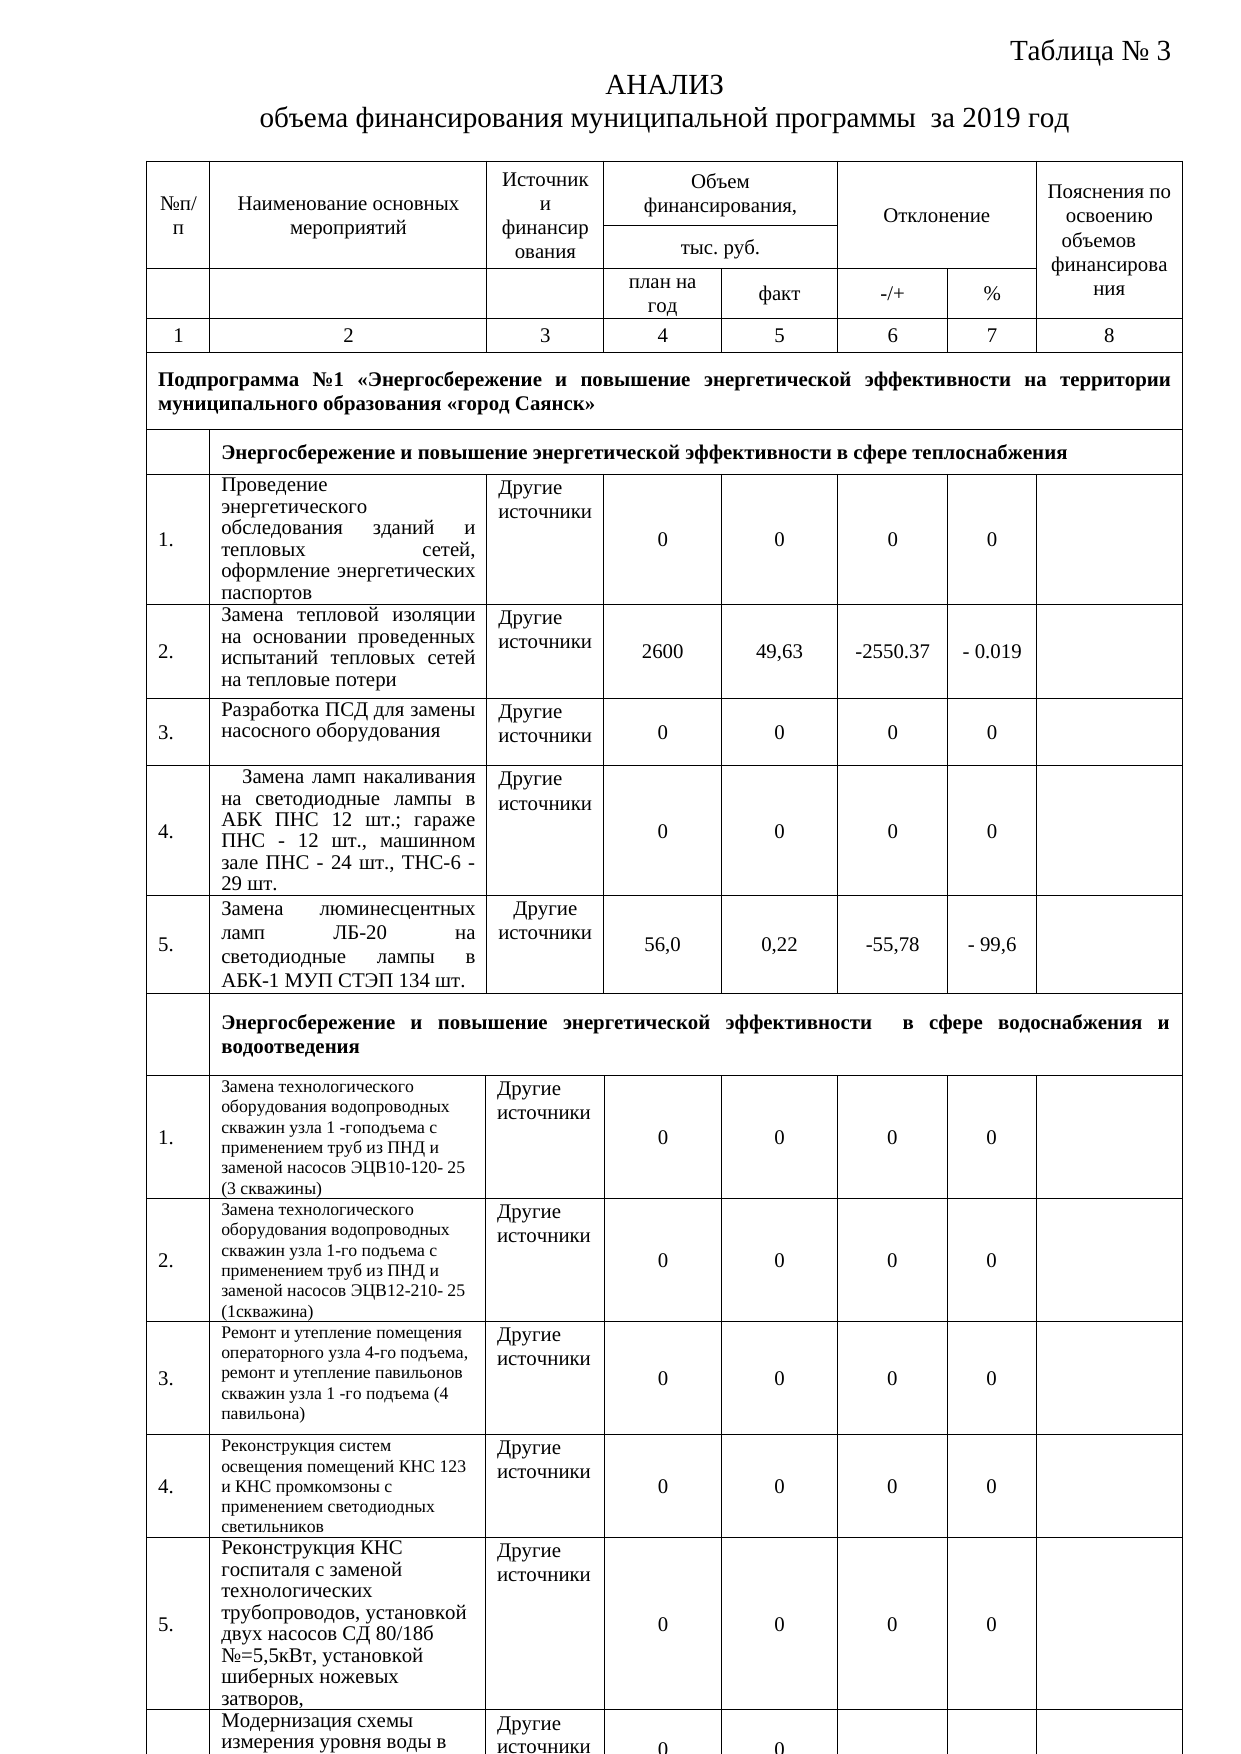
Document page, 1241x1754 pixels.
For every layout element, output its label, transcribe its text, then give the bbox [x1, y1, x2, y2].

table_cell Другие источники [487, 896, 603, 992]
table_cell 0 [838, 1322, 947, 1434]
table_cell 0 [605, 1435, 721, 1537]
table_cell тыс. руб. [604, 226, 837, 268]
table_cell [1037, 1435, 1182, 1537]
table_cell 0 [948, 1710, 1036, 1754]
table_cell №п/п [147, 162, 209, 268]
table_cell -/+ [838, 269, 947, 317]
table_cell 1 [147, 319, 209, 352]
table_cell Другие источники [487, 766, 603, 895]
table_cell Наименование основных мероприятий [210, 162, 486, 268]
table_cell 1. [147, 475, 209, 603]
table_cell Реконструкция систем освещения помещений КНС 123 и КНС промкомзоны с применением светодиодных светильников [210, 1435, 485, 1537]
table_cell Замена люминесцентных ламп ЛБ-20 на светодиодные лампы в АБК-1 МУП СТЭП 134 шт. [210, 896, 486, 992]
table_cell 0 [838, 1076, 947, 1198]
table_cell [1037, 1710, 1182, 1754]
table_cell 0 [948, 475, 1036, 603]
table_cell -2550.37 [838, 605, 947, 698]
table_cell факт [722, 269, 837, 317]
table_cell 0 [948, 1076, 1036, 1198]
table_cell 0 [838, 475, 947, 603]
table_cell Замена ламп накаливания на светодиодные лампы в АБК ПНС 12 шт.; гараже ПНС - 12 шт., машинном зале ПНС - 24 шт., ТНС-6 - 29 шт. [210, 766, 486, 895]
table_cell 3. [147, 1322, 209, 1434]
table_cell Замена тепловой изоляции на основании проведенных испытаний тепловых сетей на тепловые потери [210, 605, 486, 698]
table_cell Другие источники [486, 1538, 604, 1709]
table_cell 0 [722, 475, 837, 603]
table_cell Разработка ПСД для замены насосного оборудования [210, 699, 486, 765]
table_cell 0 [838, 1538, 947, 1709]
table_cell Энергосбережение и повышение энергетической эффективности в сфере теплоснабжения [210, 430, 1182, 474]
table_cell Другие источники [487, 605, 603, 698]
table_cell 0 [722, 1710, 837, 1754]
table_cell [1037, 475, 1182, 603]
table_cell Замена технологического оборудования водопроводных скважин узла 1-го подъема с применением труб из ПНД и заменой насосов ЭЦВ12-210- 25 (1скважина) [210, 1199, 485, 1321]
table_cell [147, 269, 209, 317]
table_cell Источники финансирования [487, 162, 603, 268]
table_cell 4. [147, 766, 209, 895]
table_cell % [948, 269, 1036, 317]
table_cell Другие источники [486, 1076, 604, 1198]
table_cell 5. [147, 1538, 209, 1709]
table_cell - 99,6 [948, 896, 1036, 992]
table_cell 0 [838, 766, 947, 895]
table_cell 56,0 [604, 896, 721, 992]
table_cell 49,63 [722, 605, 837, 698]
table_cell 2 [210, 319, 486, 352]
table_cell [210, 269, 486, 317]
table_cell 0 [722, 1322, 837, 1434]
table_cell 0 [722, 699, 837, 765]
table_cell 3 [487, 319, 603, 352]
table_cell 0 [722, 1435, 837, 1537]
table_cell 7 [948, 319, 1036, 352]
table_cell 0 [948, 699, 1036, 765]
table_cell 6 [838, 319, 947, 352]
table_cell [1037, 1199, 1182, 1321]
table_cell 0 [605, 1710, 721, 1754]
table_cell [1037, 766, 1182, 895]
table_cell Другие источники [486, 1435, 604, 1537]
table_cell Другие источники [487, 475, 603, 603]
table_cell -55,78 [838, 896, 947, 992]
table_cell 0 [605, 1538, 721, 1709]
table_cell 2. [147, 1199, 209, 1321]
table_cell 0 [604, 766, 721, 895]
table_cell 0 [948, 1435, 1036, 1537]
table_cell 0 [948, 1199, 1036, 1321]
table_header Таблица № 3 АНАЛИЗ объема финансирования муниципальной программы за 2019 год [147, 0, 1182, 161]
table_cell 0 [948, 1322, 1036, 1434]
table_cell [1037, 1322, 1182, 1434]
table_cell 8 [1037, 319, 1182, 352]
table_cell Реконструкция КНС госпиталя с заменой технологических трубопроводов, установкой двух насосов СД 80/18б №=5,5кВт, установкой шиберных ножевых затворов, [210, 1538, 485, 1709]
table_cell 3. [147, 699, 209, 765]
table_cell [147, 994, 209, 1075]
table_cell Другие источники [486, 1322, 604, 1434]
table_cell 0 [838, 1199, 947, 1321]
table_cell план на год [604, 269, 721, 317]
table_cell 0 [838, 1710, 947, 1754]
table_cell 0 [604, 475, 721, 603]
table_cell 0 [722, 766, 837, 895]
table_cell 0 [605, 1199, 721, 1321]
table_cell [1037, 896, 1182, 992]
table_cell 0 [838, 699, 947, 765]
table_cell [1037, 699, 1182, 765]
table_cell Отклонение [838, 162, 1036, 268]
table_cell 4 [604, 319, 721, 352]
table_cell 0 [722, 1199, 837, 1321]
table_cell [147, 430, 209, 474]
table_cell 2600 [604, 605, 721, 698]
table_cell 0 [948, 1538, 1036, 1709]
table_cell 6. [147, 1710, 209, 1754]
table_cell 4. [147, 1435, 209, 1537]
table_cell Другие источники [487, 699, 603, 765]
table_cell [1037, 605, 1182, 698]
table_cell - 0.019 [948, 605, 1036, 698]
table_cell 0 [722, 1076, 837, 1198]
table_cell [1037, 1076, 1182, 1198]
table_cell Энергосбережение и повышение энергетической эффективности в сфере водоснабжения и водоотведения [210, 994, 1182, 1075]
table_cell 2. [147, 605, 209, 698]
table_cell 5. [147, 896, 209, 992]
table_cell Замена технологического оборудования водопроводных скважин узла 1 -гоподъема с применением труб из ПНД и заменой насосов ЭЦВ10-120- 25 (3 скважины) [210, 1076, 485, 1198]
table_cell Подпрограмма №1 «Энергосбережение и повышение энергетической эффективности на территории муниципального образования «город Саянск» [147, 353, 1182, 429]
table_cell [487, 269, 603, 317]
table_cell Пояснения по освоению объемов финансирования [1037, 162, 1182, 317]
table_cell 0 [604, 699, 721, 765]
table_cell Другие источники [486, 1199, 604, 1321]
table_cell 0 [605, 1076, 721, 1198]
table_cell Другие источники [486, 1710, 604, 1754]
table_cell 0,22 [722, 896, 837, 992]
table_cell 0 [605, 1322, 721, 1434]
table_cell 0 [838, 1435, 947, 1537]
table_cell 1. [147, 1076, 209, 1198]
table_cell Проведение энергетического обследования зданий и тепловых сетей, оформление энергетических паспортов [210, 475, 486, 603]
table_cell 0 [948, 766, 1036, 895]
table_cell Объем финансирования, [604, 162, 837, 225]
table_cell Модернизация схемы измерения уровня воды в резервуарах [210, 1710, 485, 1754]
table_cell 5 [722, 319, 837, 352]
table_cell Ремонт и утепление помещения операторного узла 4-го подъема, ремонт и утепление павильонов скважин узла 1 -го подъема (4 павильона) [210, 1322, 485, 1434]
table_cell [1037, 1538, 1182, 1709]
table_cell 0 [722, 1538, 837, 1709]
